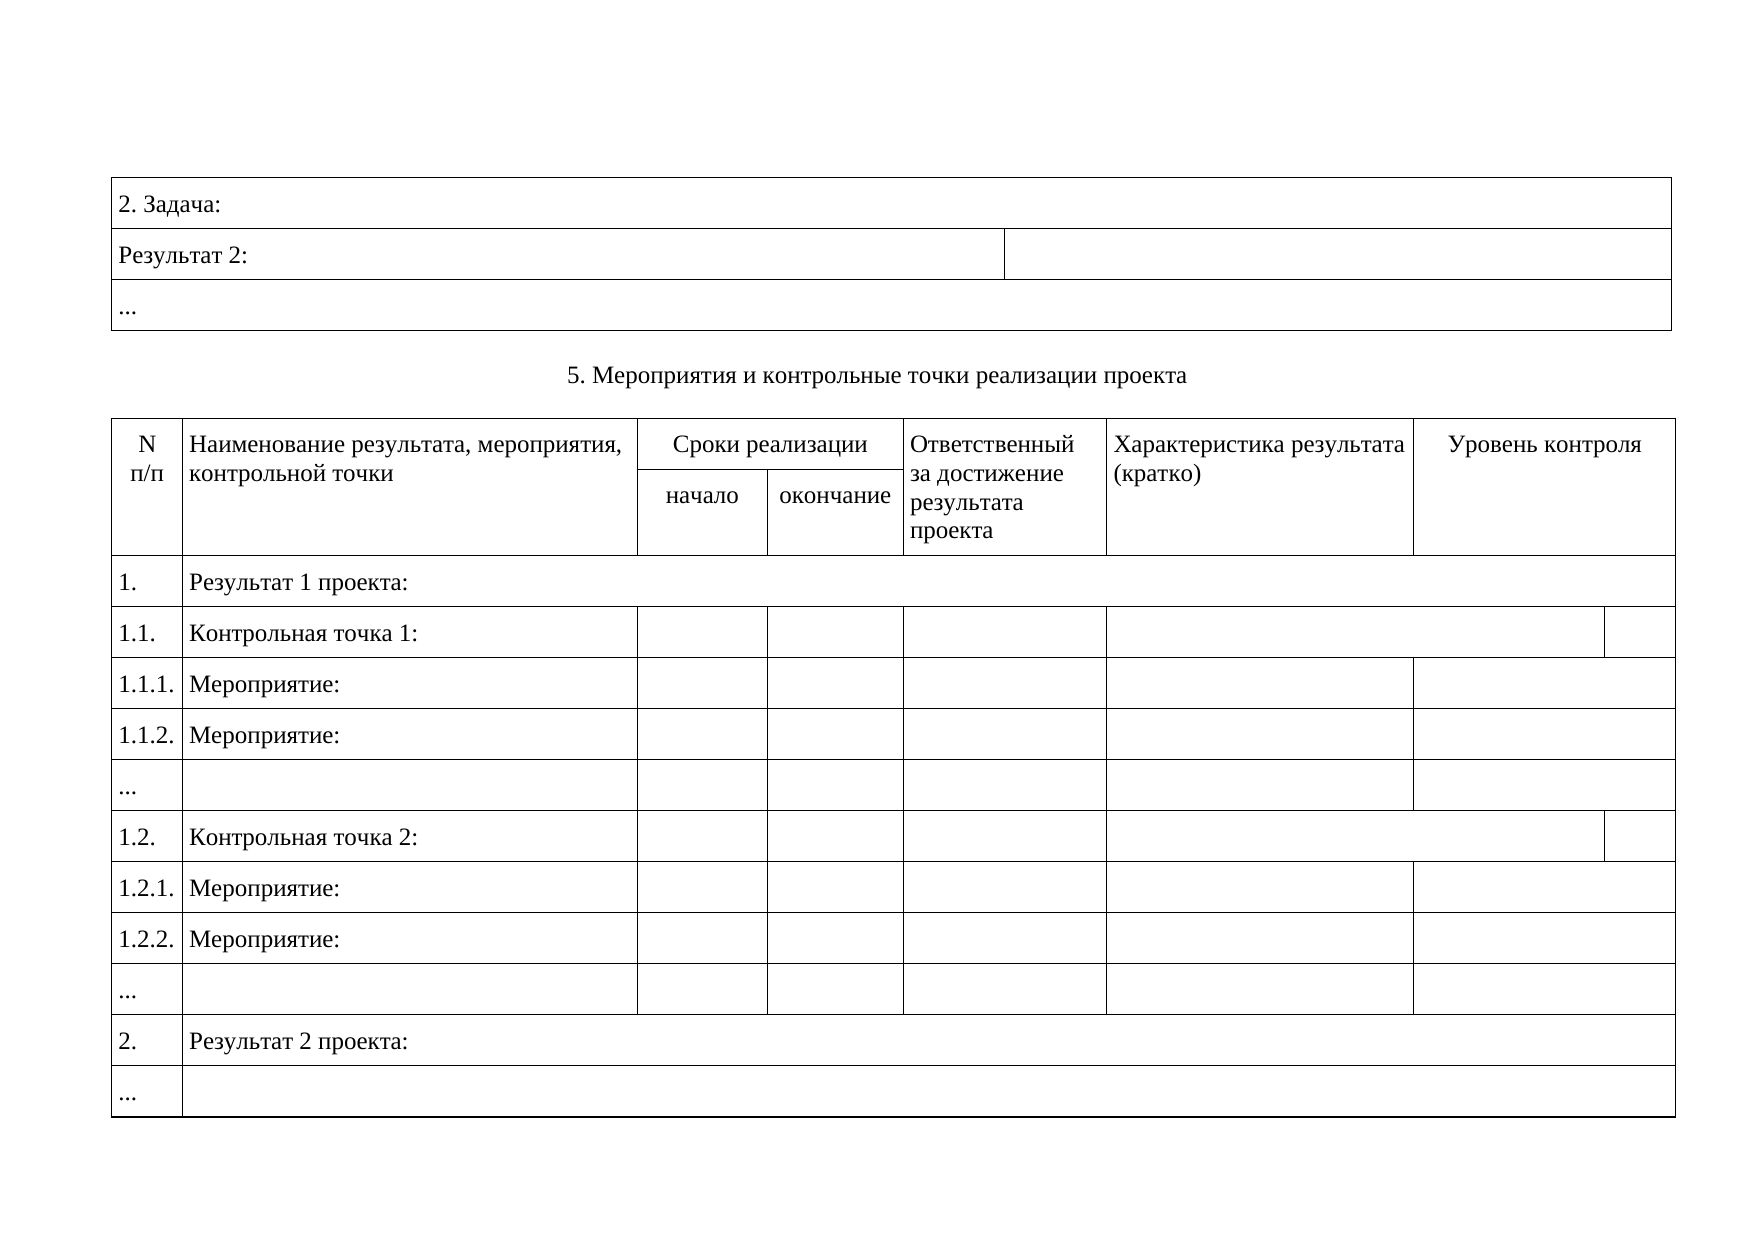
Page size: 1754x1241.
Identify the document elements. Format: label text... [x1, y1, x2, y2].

table_cell 2. [112, 1015, 182, 1065]
table_cell 1.2.2. [112, 913, 182, 963]
table_cell [904, 607, 1106, 657]
table_cell 2. Задача: [112, 178, 1671, 228]
table_cell [1605, 811, 1675, 861]
table_header Ответственный за достижение результата проекта [904, 419, 1106, 555]
table_cell ... [112, 280, 1671, 330]
table_cell [638, 913, 767, 963]
table_cell [904, 964, 1106, 1014]
table_header Характеристика результата (кратко) [1107, 419, 1413, 555]
table_cell Результат 2: [112, 229, 1004, 279]
table_cell [768, 964, 903, 1014]
table_header Наименование результата, мероприятия, контрольной точки [183, 419, 637, 555]
table_cell [768, 709, 903, 759]
table_header N п/п [112, 419, 182, 555]
table_cell [768, 913, 903, 963]
table_cell [768, 862, 903, 912]
table_cell [904, 913, 1106, 963]
table_cell [768, 811, 903, 861]
table_cell [1107, 913, 1413, 963]
table_cell [1414, 862, 1675, 912]
table_cell [638, 658, 767, 708]
table_cell Контрольная точка 1: [183, 607, 637, 657]
table_cell 1.1.2. [112, 709, 182, 759]
table_cell [768, 607, 903, 657]
table_cell [183, 760, 637, 810]
table_cell [1414, 913, 1675, 963]
table_cell ... [112, 1066, 182, 1116]
table_cell [638, 862, 767, 912]
table_cell [1414, 760, 1675, 810]
table_cell [768, 760, 903, 810]
table_cell [1605, 607, 1675, 657]
table_cell [1107, 709, 1413, 759]
table_cell [1414, 709, 1675, 759]
table_cell [1107, 607, 1604, 657]
table_cell [904, 658, 1106, 708]
table_cell Результат 2 проекта: [183, 1015, 1675, 1065]
table_cell Мероприятие: [183, 862, 637, 912]
table_cell 1.1. [112, 607, 182, 657]
table_cell Мероприятие: [183, 709, 637, 759]
table_cell Мероприятие: [183, 913, 637, 963]
table_cell начало [638, 470, 767, 555]
table_cell 1.2. [112, 811, 182, 861]
table_cell [638, 964, 767, 1014]
table_cell [638, 760, 767, 810]
table_cell [183, 1066, 1675, 1116]
table_cell [1107, 964, 1413, 1014]
table_cell [768, 658, 903, 708]
table_cell [1107, 862, 1413, 912]
table_cell 1.2.1. [112, 862, 182, 912]
table_cell [1107, 658, 1413, 708]
table_cell [1107, 811, 1604, 861]
table_cell [1107, 760, 1413, 810]
table_cell [904, 709, 1106, 759]
table_header Сроки реализации [638, 419, 903, 469]
table_cell [638, 811, 767, 861]
table_cell 1.1.1. [112, 658, 182, 708]
table_cell Контрольная точка 2: [183, 811, 637, 861]
table_cell [1414, 964, 1675, 1014]
table_cell [904, 811, 1106, 861]
text 5. Мероприятия и контрольные точки реализации проекта [118, 360, 1636, 389]
table_cell окончание [768, 470, 903, 555]
table_cell ... [112, 964, 182, 1014]
table_cell [183, 964, 637, 1014]
table_cell [638, 607, 767, 657]
table_cell [1414, 658, 1675, 708]
table_cell Мероприятие: [183, 658, 637, 708]
table_cell Результат 1 проекта: [183, 556, 1675, 606]
table_cell 1. [112, 556, 182, 606]
table_cell [904, 760, 1106, 810]
table_cell [904, 862, 1106, 912]
table_cell [1005, 229, 1671, 279]
table_header Уровень контроля [1414, 419, 1675, 555]
table_cell ... [112, 760, 182, 810]
table_cell [638, 709, 767, 759]
